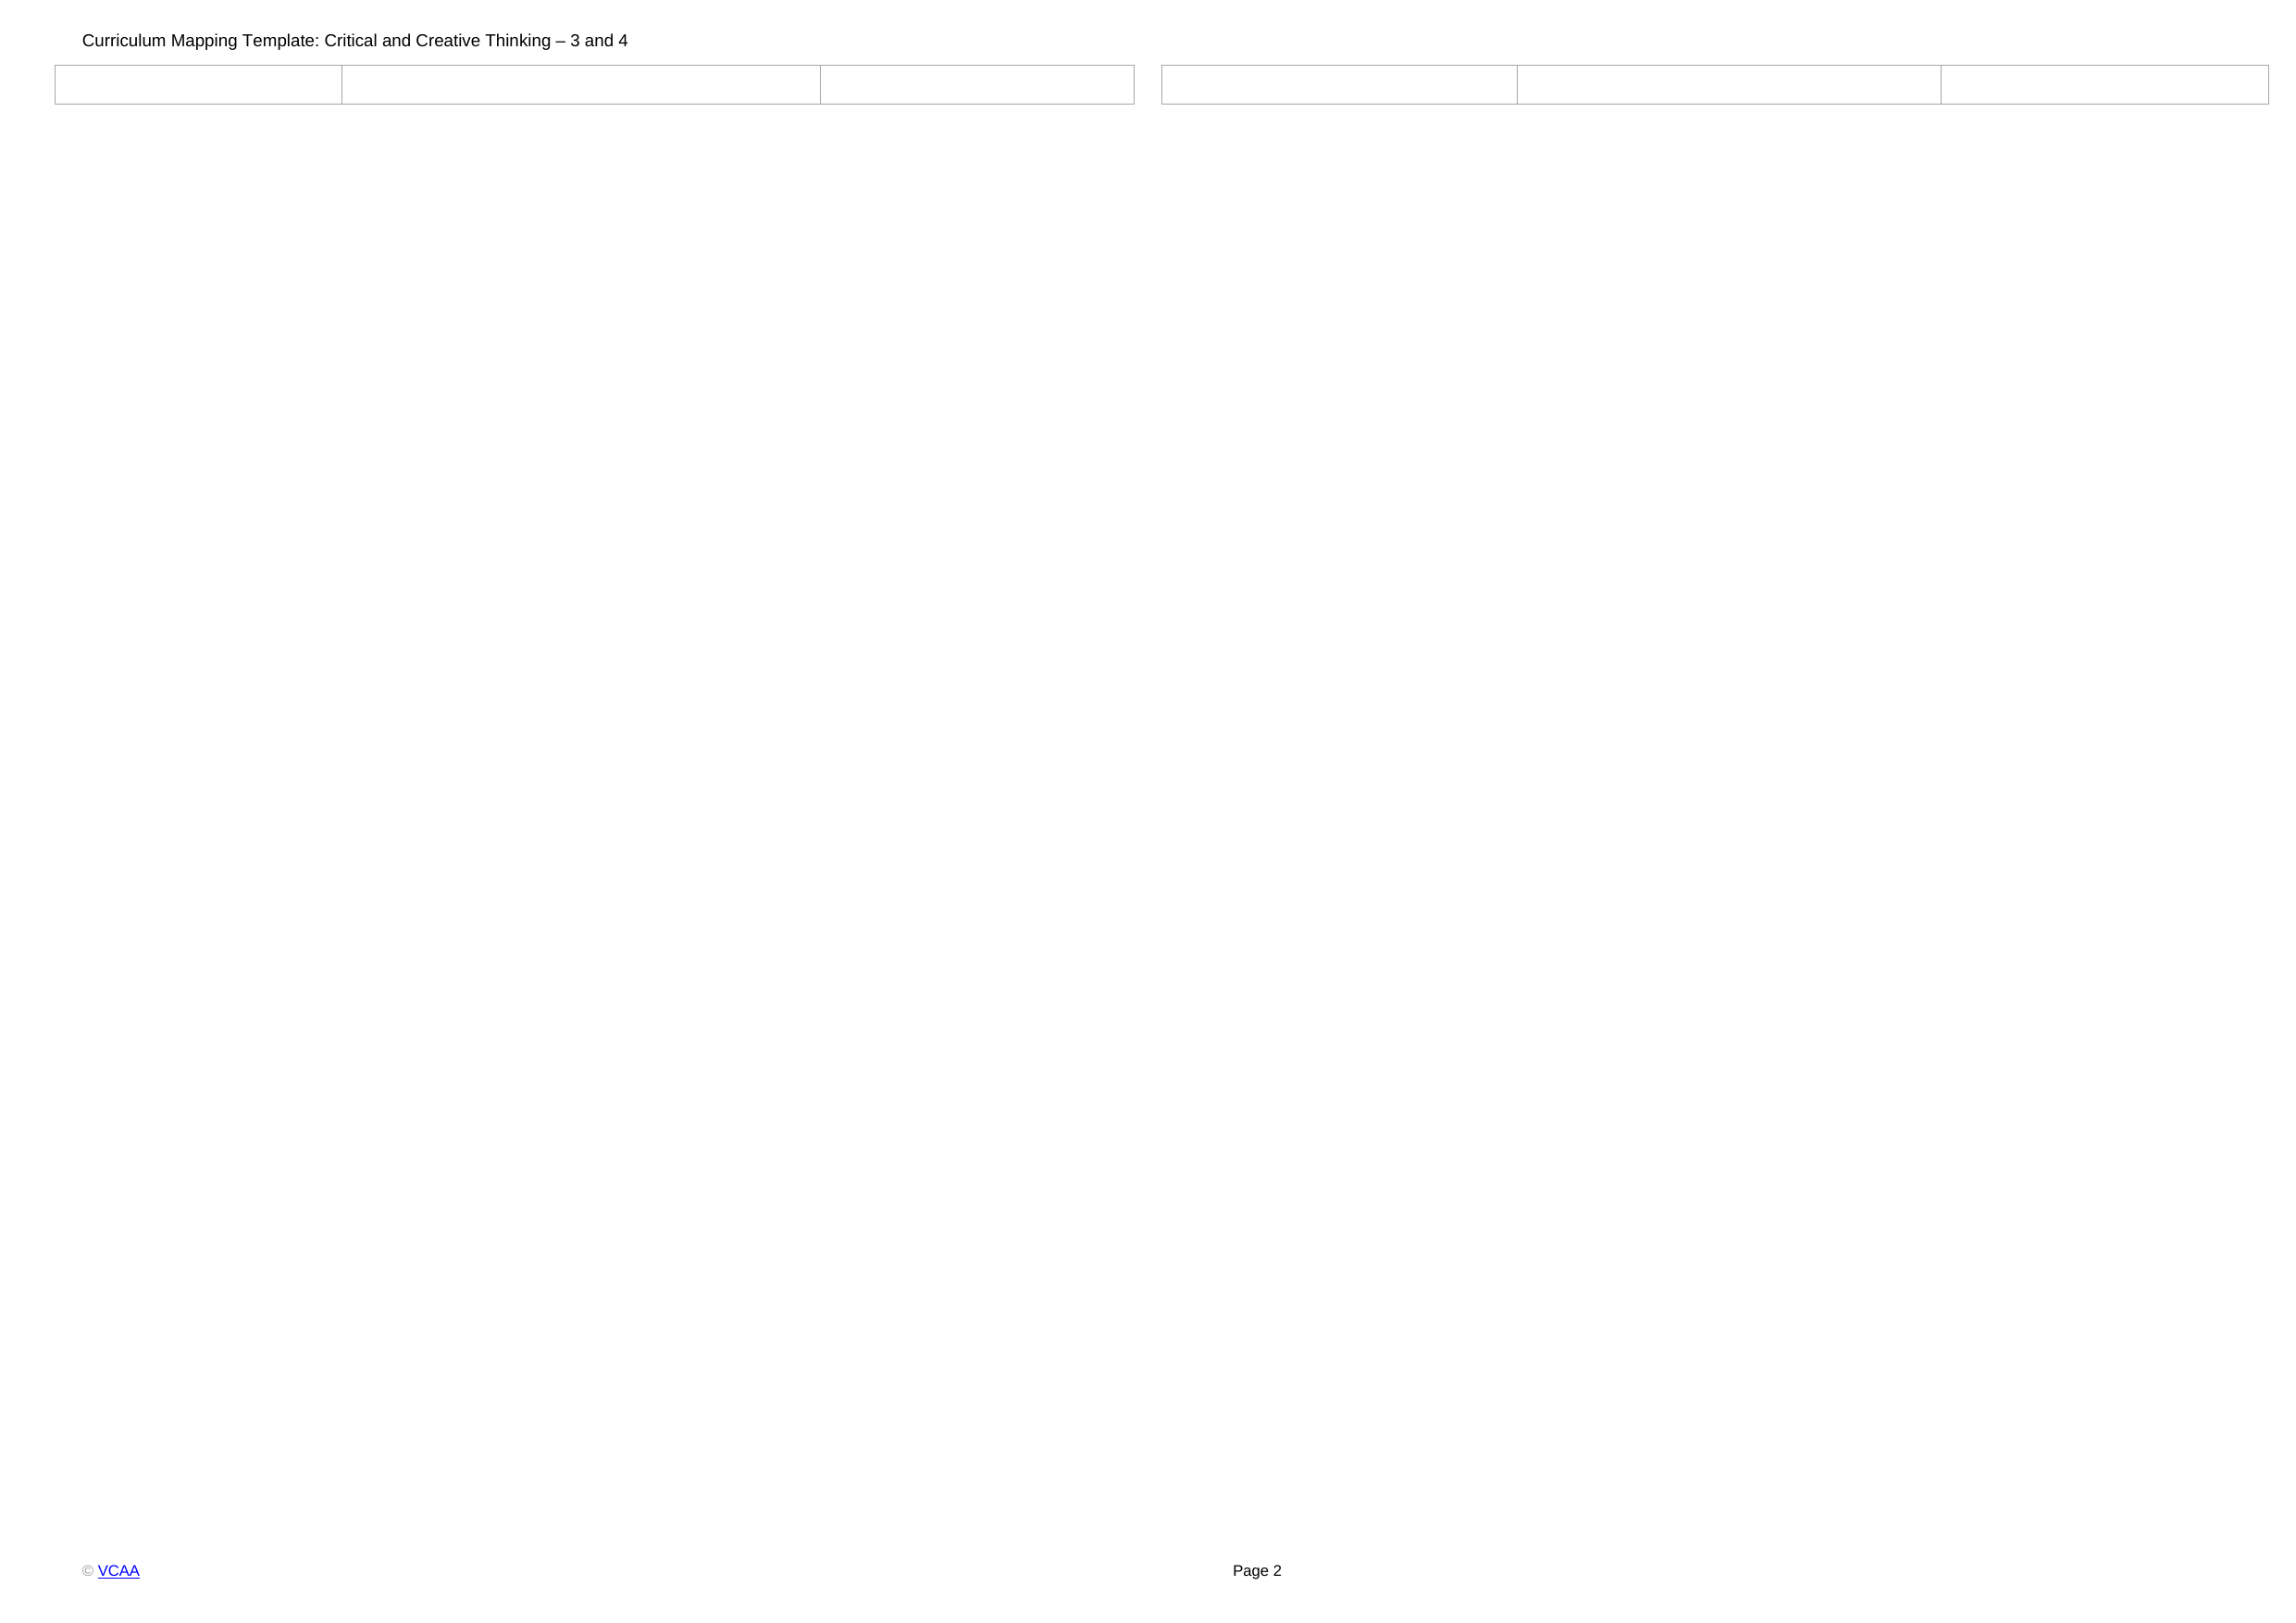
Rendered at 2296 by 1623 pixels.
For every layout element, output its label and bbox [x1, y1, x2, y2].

table_cell [1162, 66, 1517, 104]
table_cell [1942, 66, 2268, 104]
table_cell [56, 66, 341, 104]
table_cell [1135, 65, 1161, 104]
table_cell [821, 66, 1134, 104]
table_cell [1518, 66, 1941, 104]
table_cell [342, 66, 820, 104]
